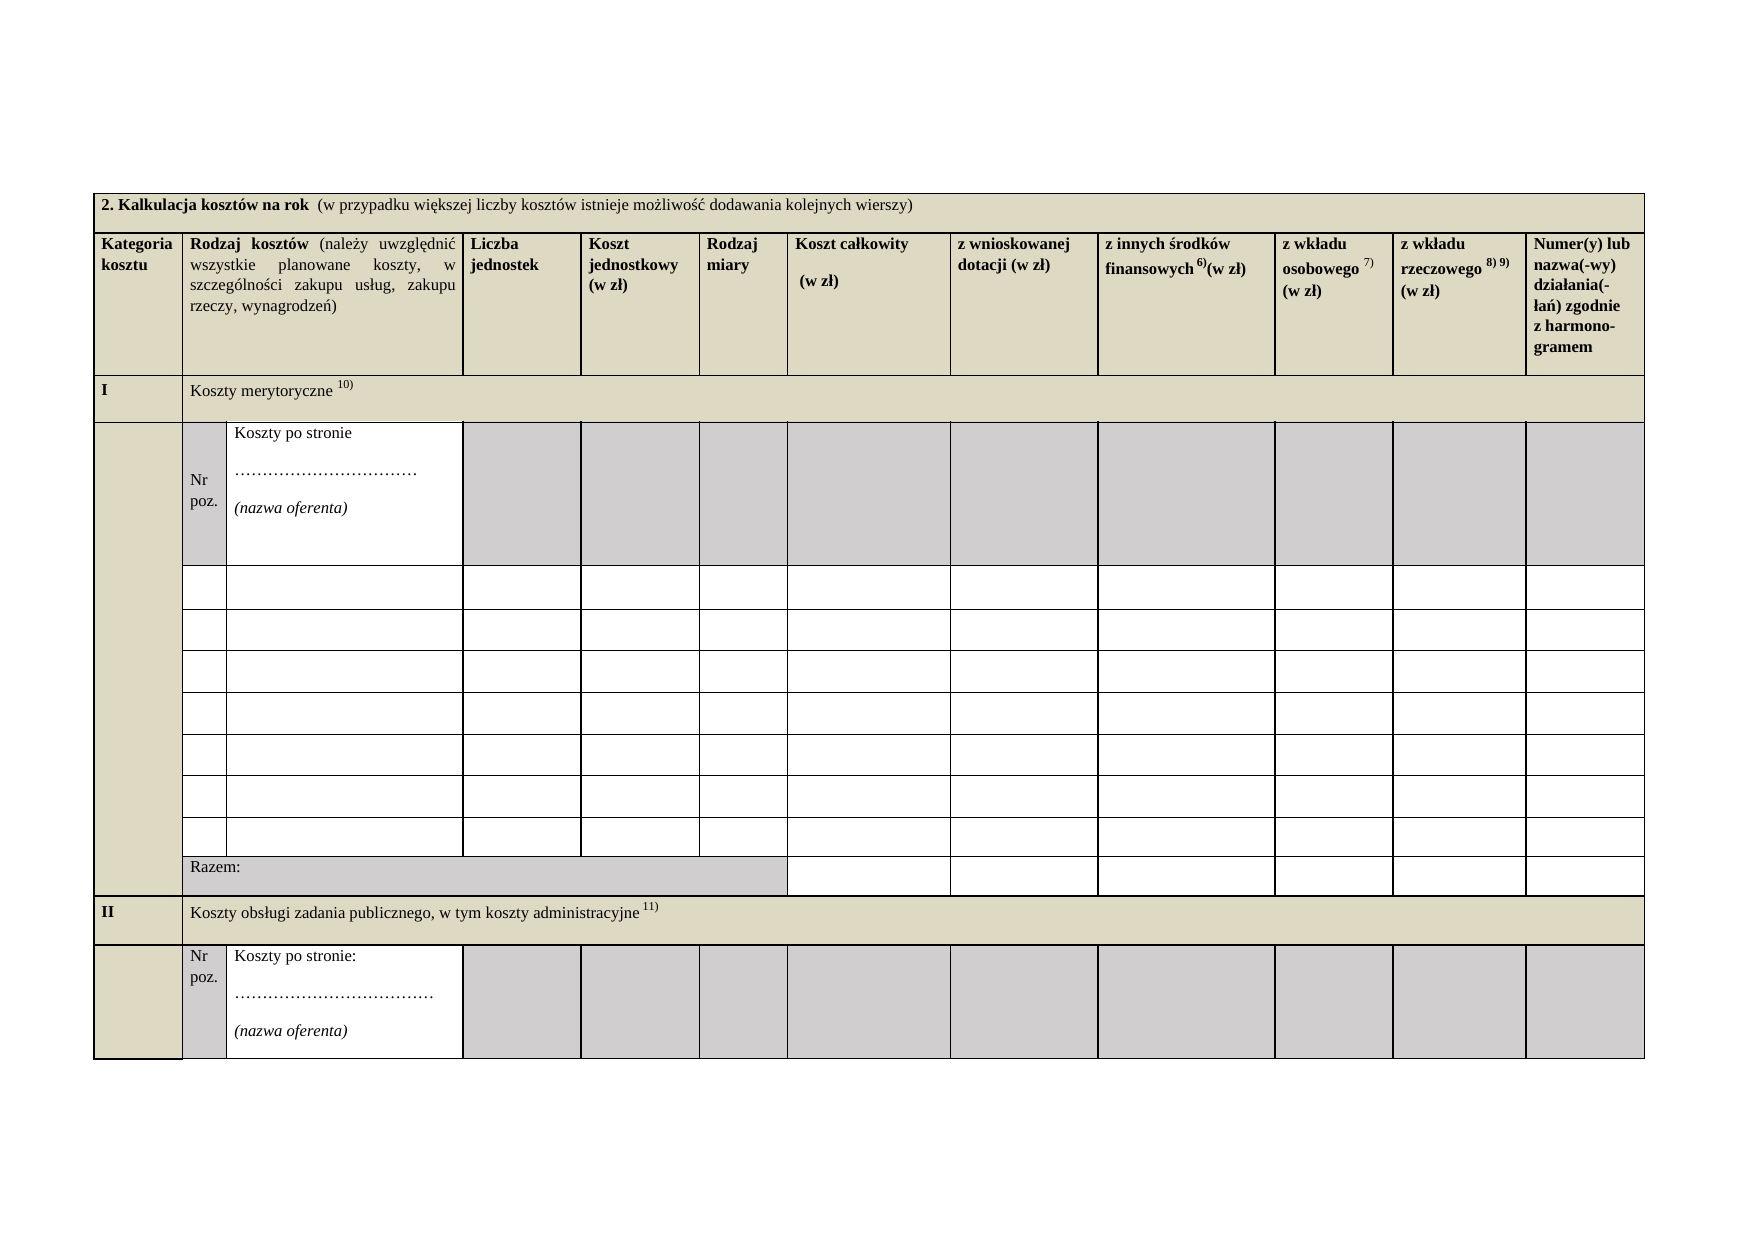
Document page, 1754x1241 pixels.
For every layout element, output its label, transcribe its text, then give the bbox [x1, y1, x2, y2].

table_cell [1276, 693, 1392, 733]
table_cell [1099, 651, 1274, 692]
table_cell Koszt całkowity (w zł) [788, 234, 950, 375]
table_cell Nr poz. [183, 423, 226, 565]
table_cell [1099, 776, 1274, 817]
table_cell [183, 776, 226, 817]
table_cell [95, 423, 182, 895]
table_cell [1394, 857, 1525, 895]
table_cell z wkładu osobowego 7) (w zł) [1276, 234, 1392, 375]
table_cell [464, 610, 580, 650]
table_cell [464, 735, 580, 775]
table_cell [464, 946, 580, 1058]
table_cell [951, 693, 1097, 733]
table_cell [1394, 693, 1525, 733]
table_cell [582, 946, 699, 1058]
table_cell [464, 566, 580, 608]
table_cell [464, 423, 580, 565]
table_cell [183, 818, 226, 856]
table_cell z wnioskowanej dotacji (w zł) [951, 234, 1097, 375]
table_cell [227, 651, 462, 692]
table_cell [1527, 946, 1644, 1058]
table_cell [700, 610, 787, 650]
table_cell [1527, 776, 1644, 817]
table_cell [700, 566, 787, 608]
table_cell [951, 423, 1097, 565]
table_cell [95, 946, 182, 1058]
table_cell [582, 735, 699, 775]
table_cell [582, 423, 699, 565]
table_cell [582, 776, 699, 817]
table_cell [951, 610, 1097, 650]
table_cell [700, 651, 787, 692]
table_cell [1527, 566, 1644, 608]
table_cell [951, 946, 1097, 1058]
table_cell [183, 735, 226, 775]
table_cell [700, 735, 787, 775]
table_cell [227, 735, 462, 775]
table_cell [1394, 946, 1525, 1058]
table_cell [1099, 566, 1274, 608]
table_cell [1276, 566, 1392, 608]
table_cell [464, 651, 580, 692]
table_cell [788, 693, 950, 733]
table_cell Koszty po stronie …………………………… (nazwa oferenta) [227, 423, 462, 565]
table_cell [951, 776, 1097, 817]
table_cell [1527, 818, 1644, 856]
table_cell [788, 735, 950, 775]
table_cell z wkładu rzeczowego 8) 9) (w zł) [1394, 234, 1525, 375]
table_cell [700, 693, 787, 733]
table_cell [788, 423, 950, 565]
table_cell [1276, 651, 1392, 692]
table_cell [1099, 857, 1274, 895]
table_cell [1527, 857, 1644, 895]
table_cell Koszty merytoryczne 10) [183, 376, 1644, 421]
table_cell Kategoria kosztu [95, 234, 182, 375]
table_cell [227, 776, 462, 817]
table_cell [951, 735, 1097, 775]
table_cell Nr poz. [183, 946, 226, 1058]
table_cell [227, 818, 462, 856]
table_cell [582, 818, 699, 856]
table_cell [464, 693, 580, 733]
table_cell [788, 818, 950, 856]
table_cell [582, 610, 699, 650]
table_cell [183, 693, 226, 733]
table_cell Koszty obsługi zadania publicznego, w tym koszty administracyjne 11) [183, 897, 1644, 944]
table_cell [1394, 735, 1525, 775]
table_cell z innych środków finansowych 6)(w zł) [1099, 234, 1274, 375]
table_cell [1394, 610, 1525, 650]
table_cell [1099, 946, 1274, 1058]
table_cell [227, 610, 462, 650]
table_cell Rodzaj kosztów (należy uwzględnić wszystkie planowane koszty, w szczególności zakupu usług, zakupu rzeczy, wynagrodzeń) [183, 234, 462, 375]
table_cell [183, 566, 226, 608]
table_cell [1527, 651, 1644, 692]
table_cell [1527, 693, 1644, 733]
table_cell [788, 776, 950, 817]
table_cell Koszty po stronie: ……………………………… (nazwa oferenta) [227, 946, 462, 1058]
table_cell [1527, 735, 1644, 775]
table_cell [1099, 735, 1274, 775]
table_cell [183, 651, 226, 692]
table_cell [1099, 818, 1274, 856]
table_cell II [95, 897, 182, 944]
table_cell [700, 776, 787, 817]
table_cell [464, 818, 580, 856]
table_cell [1394, 776, 1525, 817]
table_cell [1527, 423, 1644, 565]
table_cell [788, 566, 950, 608]
table_cell [582, 566, 699, 608]
table_cell [1394, 566, 1525, 608]
table_cell I [95, 376, 182, 421]
table_cell [464, 776, 580, 817]
table_cell [1099, 423, 1274, 565]
table_cell [582, 651, 699, 692]
table_cell [1394, 423, 1525, 565]
table_cell [1276, 735, 1392, 775]
table_cell Razem: [183, 857, 787, 895]
table_cell [1276, 423, 1392, 565]
table_cell [788, 651, 950, 692]
table_cell [788, 946, 950, 1058]
table_cell [582, 693, 699, 733]
table_cell [1276, 610, 1392, 650]
table_cell [1276, 946, 1392, 1058]
table_cell [1276, 857, 1392, 895]
table_cell [1099, 610, 1274, 650]
table_cell Numer(y) lub nazwa(-wy) działania(-łań) zgodnie z harmono-gramem [1527, 234, 1644, 375]
table_cell Rodzaj miary [700, 234, 787, 375]
table_cell Koszt jednostkowy (w zł) [582, 234, 699, 375]
table_cell [1099, 693, 1274, 733]
table_cell [1276, 776, 1392, 817]
table_cell [951, 818, 1097, 856]
table_cell Liczba jednostek [464, 234, 580, 375]
table_cell [1394, 651, 1525, 692]
table_cell [700, 946, 787, 1058]
table_cell [1527, 610, 1644, 650]
table_cell [700, 423, 787, 565]
table_cell [227, 693, 462, 733]
table_cell [700, 818, 787, 856]
table_cell [951, 566, 1097, 608]
table_cell [951, 651, 1097, 692]
table_cell [788, 610, 950, 650]
table_cell [1276, 818, 1392, 856]
table_header 2. Kalkulacja kosztów na rok (w przypadku większej liczby kosztów istnieje możliwość dodawania kolejnych wierszy) [95, 194, 1644, 232]
table_cell [788, 857, 950, 895]
table_cell [951, 857, 1097, 895]
table_cell [183, 610, 226, 650]
table_cell [227, 566, 462, 608]
table_cell [1394, 818, 1525, 856]
